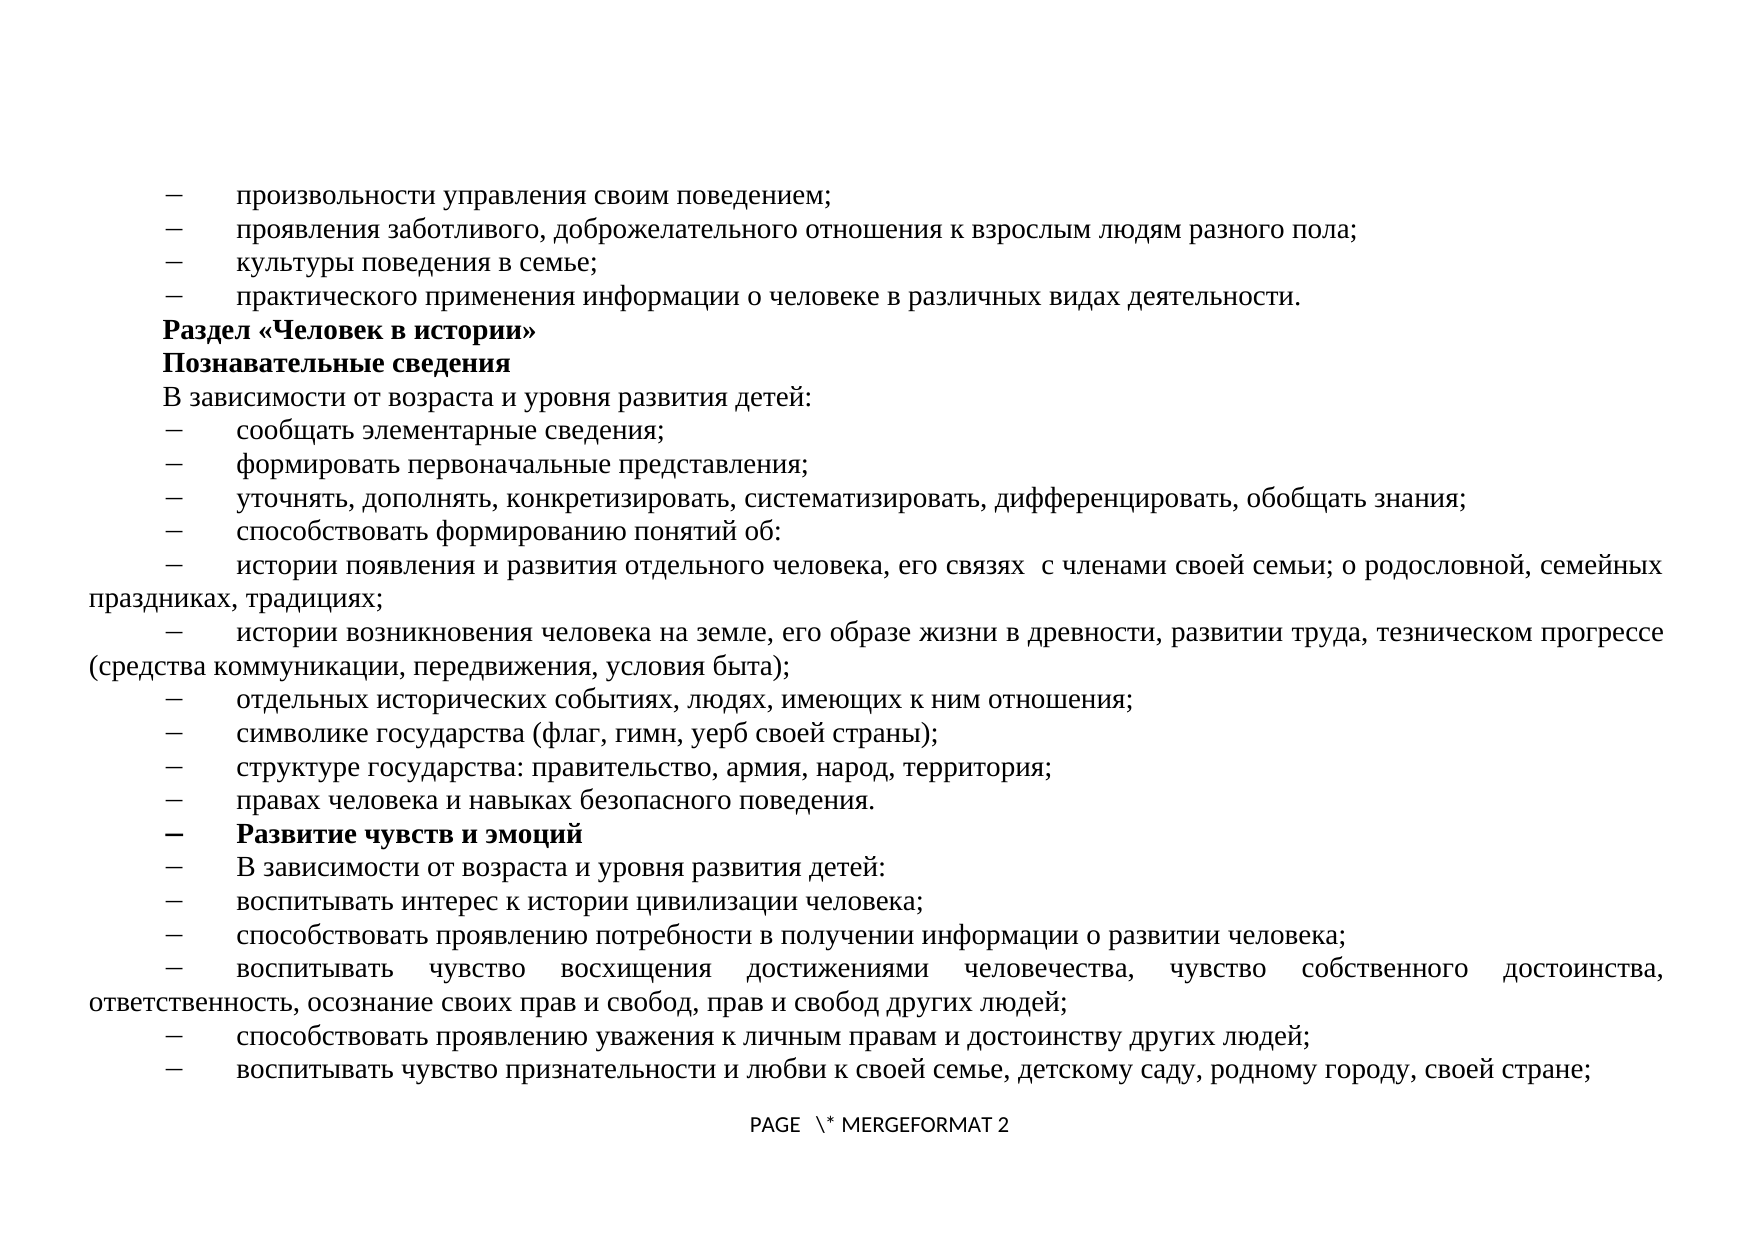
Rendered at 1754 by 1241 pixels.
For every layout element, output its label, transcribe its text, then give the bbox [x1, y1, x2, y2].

list уточнять, дополнять, конкретизировать, систематизировать, дифференцировать, обобщать знания; [89, 480, 1665, 513]
list правах человека и навыках безопасного поведения. [89, 782, 1665, 816]
list истории возникновения человека на земле, его образе жизни в древности, развитии труда, тезническом прогрессе (средства коммуникации, передвижения, условия быта); [89, 614, 1665, 681]
list практического применения информации о человеке в различных видах деятельности. [89, 278, 1665, 312]
list проявления заботливого, доброжелательного отношения к взрослым людям разного пола; [89, 211, 1665, 244]
text Познавательные сведения [89, 345, 1665, 379]
list произвольности управления своим поведением; [89, 177, 1665, 211]
list формировать первоначальные представления; [89, 446, 1665, 480]
list способствовать проявлению уважения к личным правам и достоинству других людей; [89, 1018, 1665, 1051]
list отдельных исторических событиях, людях, имеющих к ним отношения; [89, 681, 1665, 715]
text Раздел «Человек в истории» [89, 312, 1665, 345]
list воспитывать чувство восхищения достижениями человечества, чувство собственного достоинства, ответственность, осознание своих прав и свобод, прав и свобод других людей; [89, 951, 1665, 1018]
list В зависимости от возраста и уровня развития детей: [89, 849, 1665, 883]
list истории появления и развития отдельного человека, его связях с членами своей семьи; о родословной, семейных праздниках, традициях; [89, 547, 1665, 614]
text В зависимости от возраста и уровня развития детей: [89, 379, 1665, 412]
list культуры поведения в семье; [89, 244, 1665, 278]
list Развитие чувств и эмоций [89, 816, 1665, 849]
list символике государства (флаг, гимн, уерб своей страны); [89, 715, 1665, 749]
list воспитывать интерес к истории цивилизации человека; [89, 883, 1665, 917]
list сообщать элементарные сведения; [89, 412, 1665, 446]
list способствовать проявлению потребности в получении информации о развитии человека; [89, 917, 1665, 951]
list способствовать формированию понятий об: [89, 513, 1665, 547]
list воспитывать чувство признательности и любви к своей семье, детскому саду, родному городу, своей стране; [89, 1051, 1665, 1085]
list структуре государства: правительство, армия, народ, территория; [89, 749, 1665, 782]
